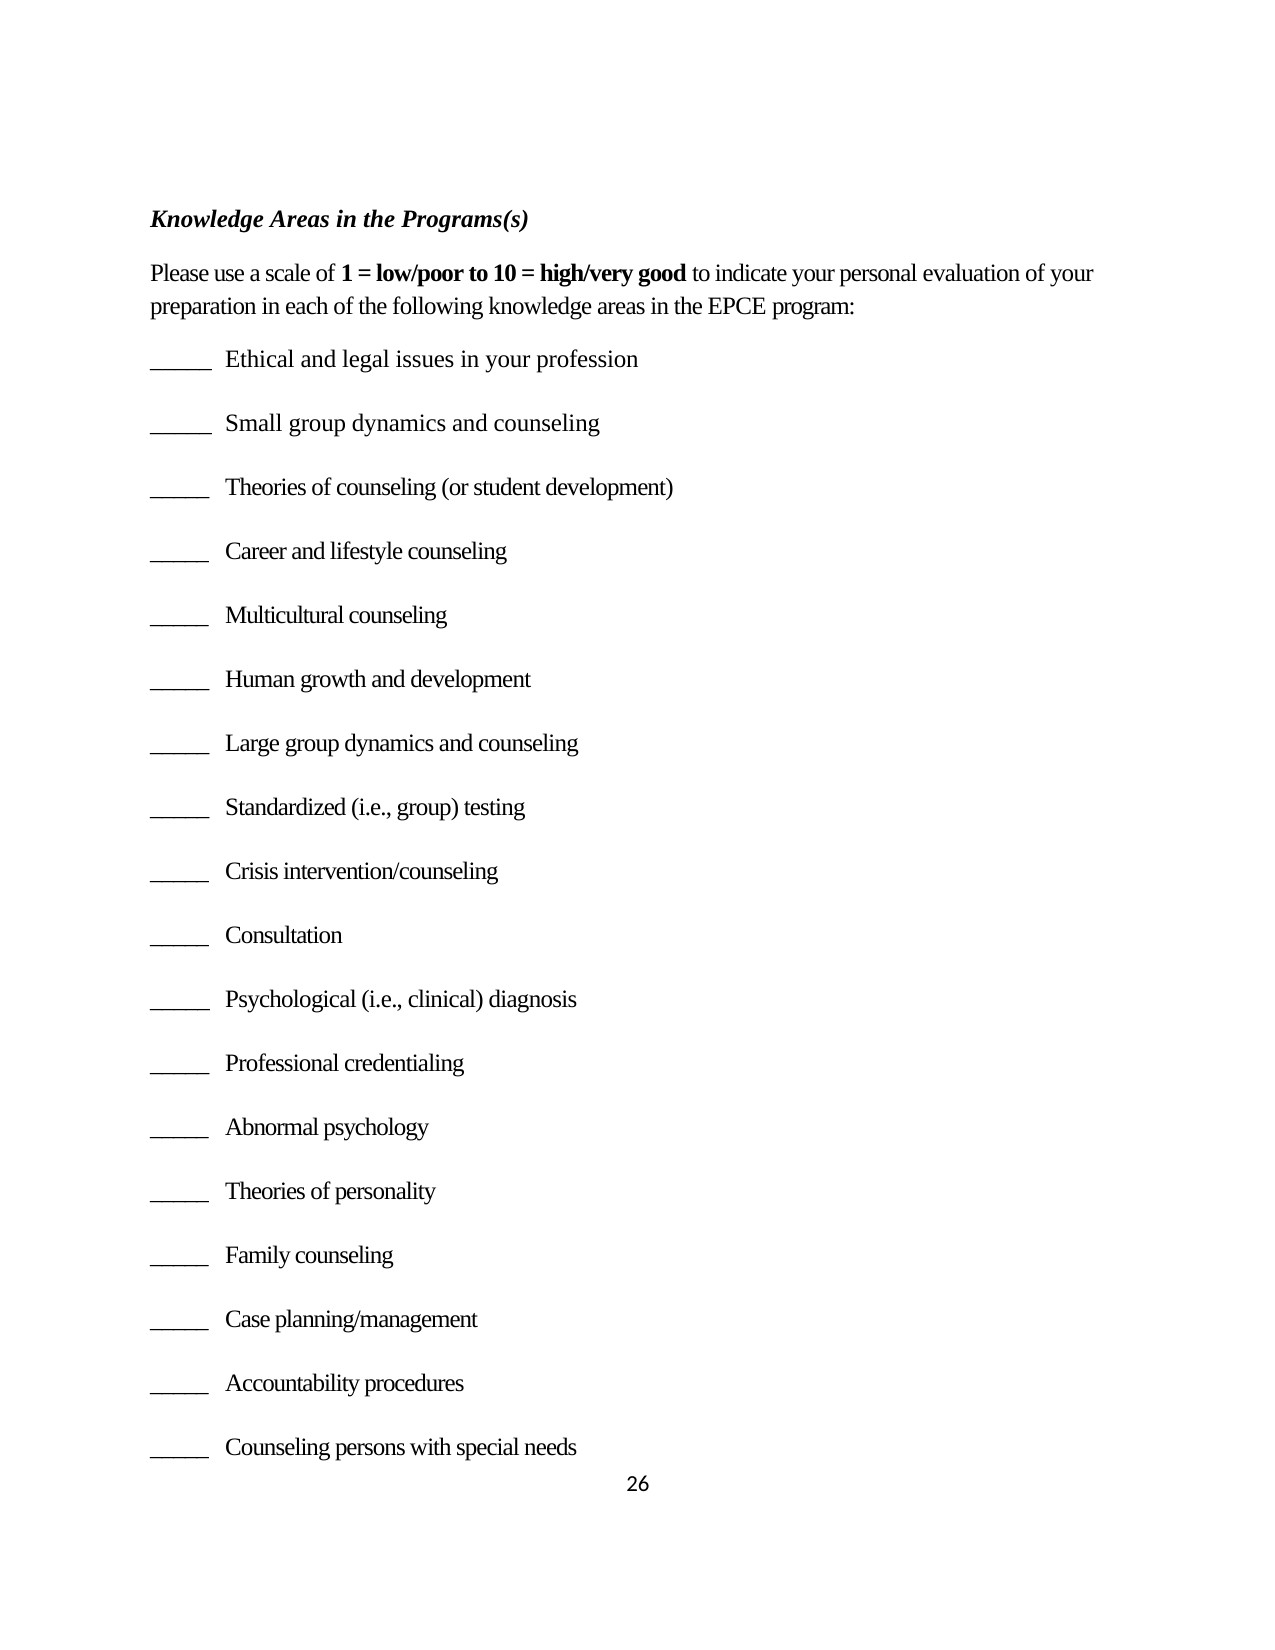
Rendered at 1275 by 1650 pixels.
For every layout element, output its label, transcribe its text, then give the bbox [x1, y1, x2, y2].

text _____ Small group dynamics and counseling [150, 408, 1125, 437]
text _____ Abnormal psychology [150, 1112, 1125, 1141]
text _____ Family counseling [150, 1240, 1125, 1269]
text _____ Theories of personality [150, 1176, 1125, 1205]
text _____ Large group dynamics and counseling [150, 728, 1125, 757]
text _____ Accountability procedures [150, 1368, 1125, 1397]
text _____ Human growth and development [150, 664, 1125, 693]
text Please use a scale of 1 = low/poor to 10 = high/very good to indicate your personal evaluation of your preparation in each of the following knowledge areas in the EPCE program: [150, 258, 1125, 319]
text _____ Multicultural counseling [150, 600, 1125, 629]
text _____ Standardized (i.e., group) testing [150, 792, 1125, 821]
text _____ Career and lifestyle counseling [150, 536, 1125, 565]
text _____ Crisis intervention/counseling [150, 856, 1125, 885]
text _____ Ethical and legal issues in your profession [150, 344, 1125, 373]
text _____ Professional credentialing [150, 1048, 1125, 1077]
text _____ Theories of counseling (or student development) [150, 472, 1125, 501]
text _____ Consultation [150, 920, 1125, 949]
text _____ Counseling persons with special needs [150, 1432, 1125, 1461]
text Knowledge Areas in the Programs(s) [150, 204, 1125, 233]
text _____ Case planning/management [150, 1304, 1125, 1333]
text _____ Psychological (i.e., clinical) diagnosis [150, 984, 1125, 1013]
